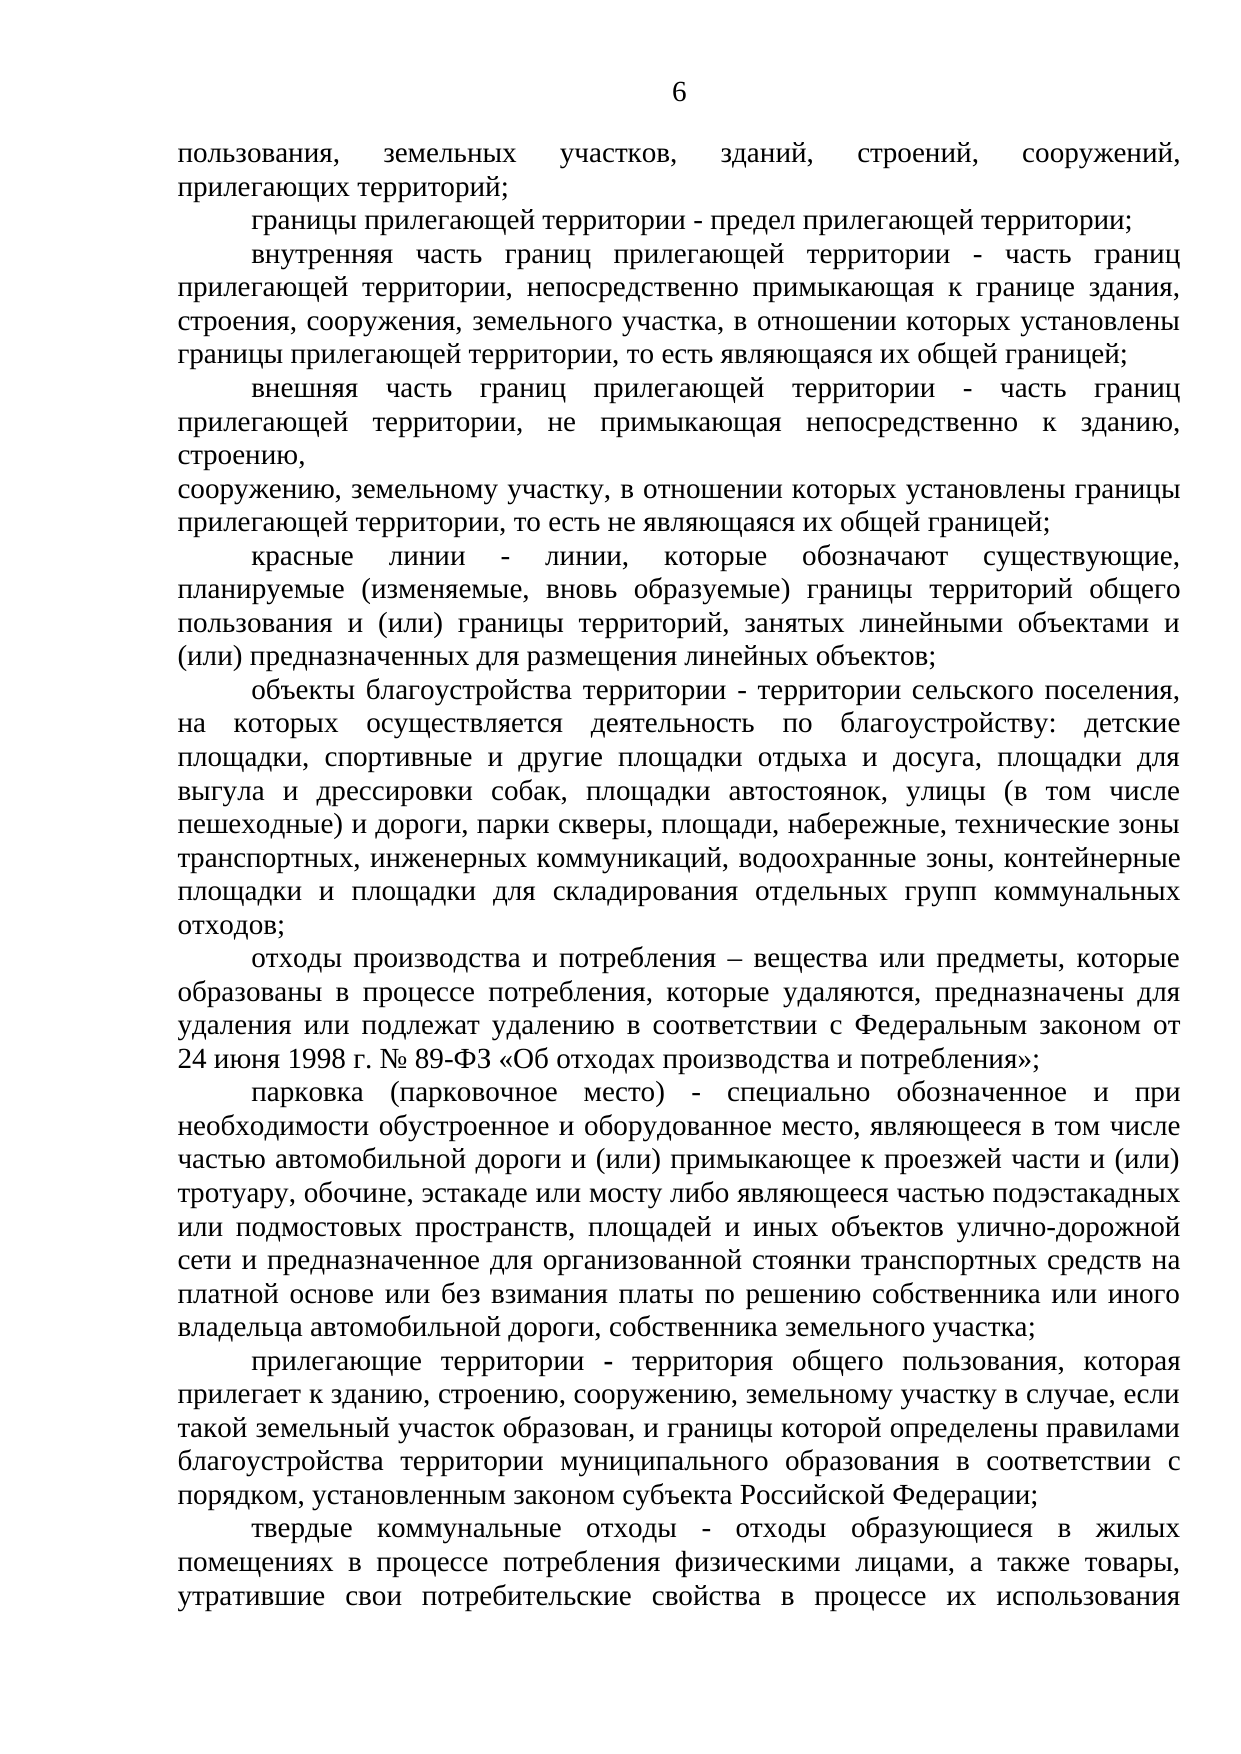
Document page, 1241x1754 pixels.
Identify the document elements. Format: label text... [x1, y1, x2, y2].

text сооружению, земельному участку, в отношении которых установлены границы прилегающей территории, то есть не являющаяся их общей границей; [177, 471, 1181, 538]
text красные линии - линии, которые обозначают существующие, планируемые (изменяемые, вновь образуемые) границы территорий общего пользования и (или) границы территорий, занятых линейными объектами и (или) предназначенных для размещения линейных объектов; [177, 538, 1181, 672]
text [177, 1511, 1181, 1611]
text внутренняя часть границ прилегающей территории - часть границ прилегающей территории, непосредственно примыкающая к границе здания, строения, сооружения, земельного участка, в отношении которых установлены границы прилегающей территории, то есть являющаяся их общей границей; [177, 236, 1181, 370]
text отходы производства и потребления – вещества или предметы, которые образованы в процессе потребления, которые удаляются, предназначены для удаления или подлежат удалению в соответствии с Федеральным законом от 24 июня 1998 г. № 89-ФЗ «Об отходах производства и потребления»; [177, 940, 1181, 1074]
text парковка (парковочное место) - специально обозначенное и при необходимости обустроенное и оборудованное место, являющееся в том числе частью автомобильной дороги и (или) примыкающее к проезжей части и (или) тротуару, обочине, эстакаде или мосту либо являющееся частью подэстакадных или подмостовых пространств, площадей и иных объектов улично-дорожной сети и предназначенное для организованной стоянки транспортных средств на платной основе или без взимания платы по решению собственника или иного владельца автомобильной дороги, собственника земельного участка; [177, 1074, 1181, 1343]
text объекты благоустройства территории - территории сельского поселения, на которых осуществляется деятельность по благоустройству: детские площадки, спортивные и другие площадки отдыха и досуга, площадки для выгула и дрессировки собак, площадки автостоянок, улицы (в том числе пешеходные) и дороги, парки скверы, площади, набережные, технические зоны транспортных, инженерных коммуникаций, водоохранные зоны, контейнерные площадки и площадки для складирования отдельных групп коммунальных отходов; [177, 672, 1181, 940]
text прилегающие территории - территория общего пользования, которая прилегает к зданию, строению, сооружению, земельному участку в случае, если такой земельный участок образован, и границы которой определены правилами благоустройства территории муниципального образования в соответствии с порядком, установленным законом субъекта Российской Федерации; [177, 1343, 1181, 1511]
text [177, 135, 1181, 202]
text внешняя часть границ прилегающей территории - часть границ прилегающей территории, не примыкающая непосредственно к зданию, строению, [177, 370, 1181, 471]
text границы прилегающей территории - предел прилегающей территории; [177, 202, 1181, 236]
